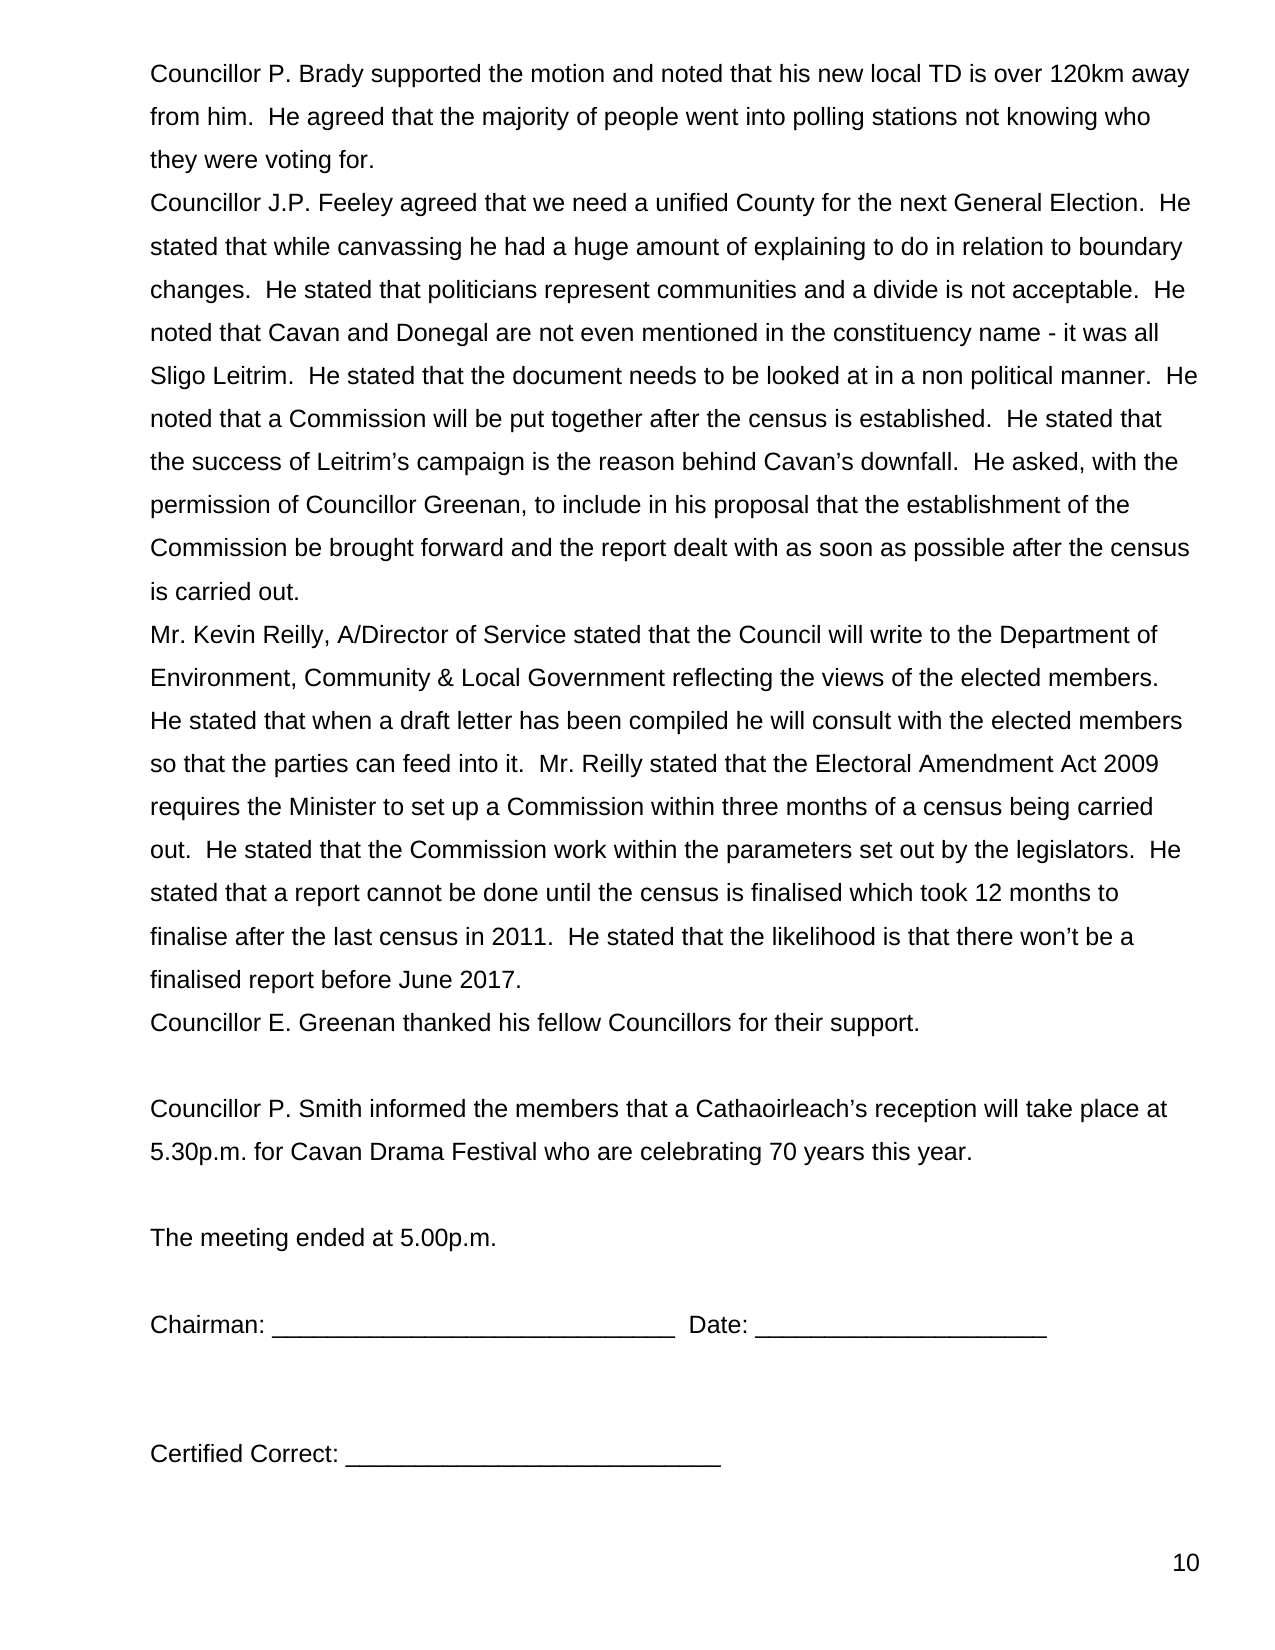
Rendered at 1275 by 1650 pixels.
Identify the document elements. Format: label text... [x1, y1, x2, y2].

text Councillor P. Smith informed the members that a Cathaoirleach’s reception will take place at 5.30p.m. for Cavan Drama Festival who are celebrating 70 years this year. [75, 1094, 1200, 1166]
text Councillor E. Greenan thanked his fellow Councillors for their support. [75, 1008, 1200, 1037]
text Certified Correct: ___________________________ [150, 1439, 1200, 1468]
text Councillor J.P. Feeley agreed that we need a unified County for the next General Election. He stated that while canvassing he had a huge amount of explaining to do in relation to boundary changes. He stated that politicians represent communities and a divide is not acceptable. He noted that Cavan and Donegal are not even mentioned in the constituency name - it was all Sligo Leitrim. He stated that the document needs to be looked at in a non political manner. He noted that a Commission will be put together after the census is established. He stated that the success of Leitrim’s campaign is the reason behind Cavan’s downfall. He asked, with the permission of Councillor Greenan, to include in his proposal that the establishment of the Commission be brought forward and the report dealt with as soon as possible after the census is carried out. [75, 188, 1200, 605]
text The meeting ended at 5.00p.m. [75, 1223, 1200, 1252]
text Councillor P. Brady supported the motion and noted that his new local TD is over 120km away from him. He agreed that the majority of people went into polling stations not knowing who they were voting for. [75, 59, 1200, 174]
text Mr. Kevin Reilly, A/Director of Service stated that the Council will write to the Department of Environment, Community & Local Government reflecting the views of the elected members. He stated that when a draft letter has been compiled he will consult with the elected members so that the parties can feed into it. Mr. Reilly stated that the Electoral Amendment Act 2009 requires the Minister to set up a Commission within three months of a census being carried out. He stated that the Commission work within the parameters set out by the legislators. He stated that a report cannot be done until the census is finalised which took 12 months to finalise after the last census in 2011. He stated that the likelihood is that there won’t be a finalised report before June 2017. [75, 620, 1200, 993]
text Chairman: _____________________________ Date: _____________________ [150, 1310, 1200, 1338]
